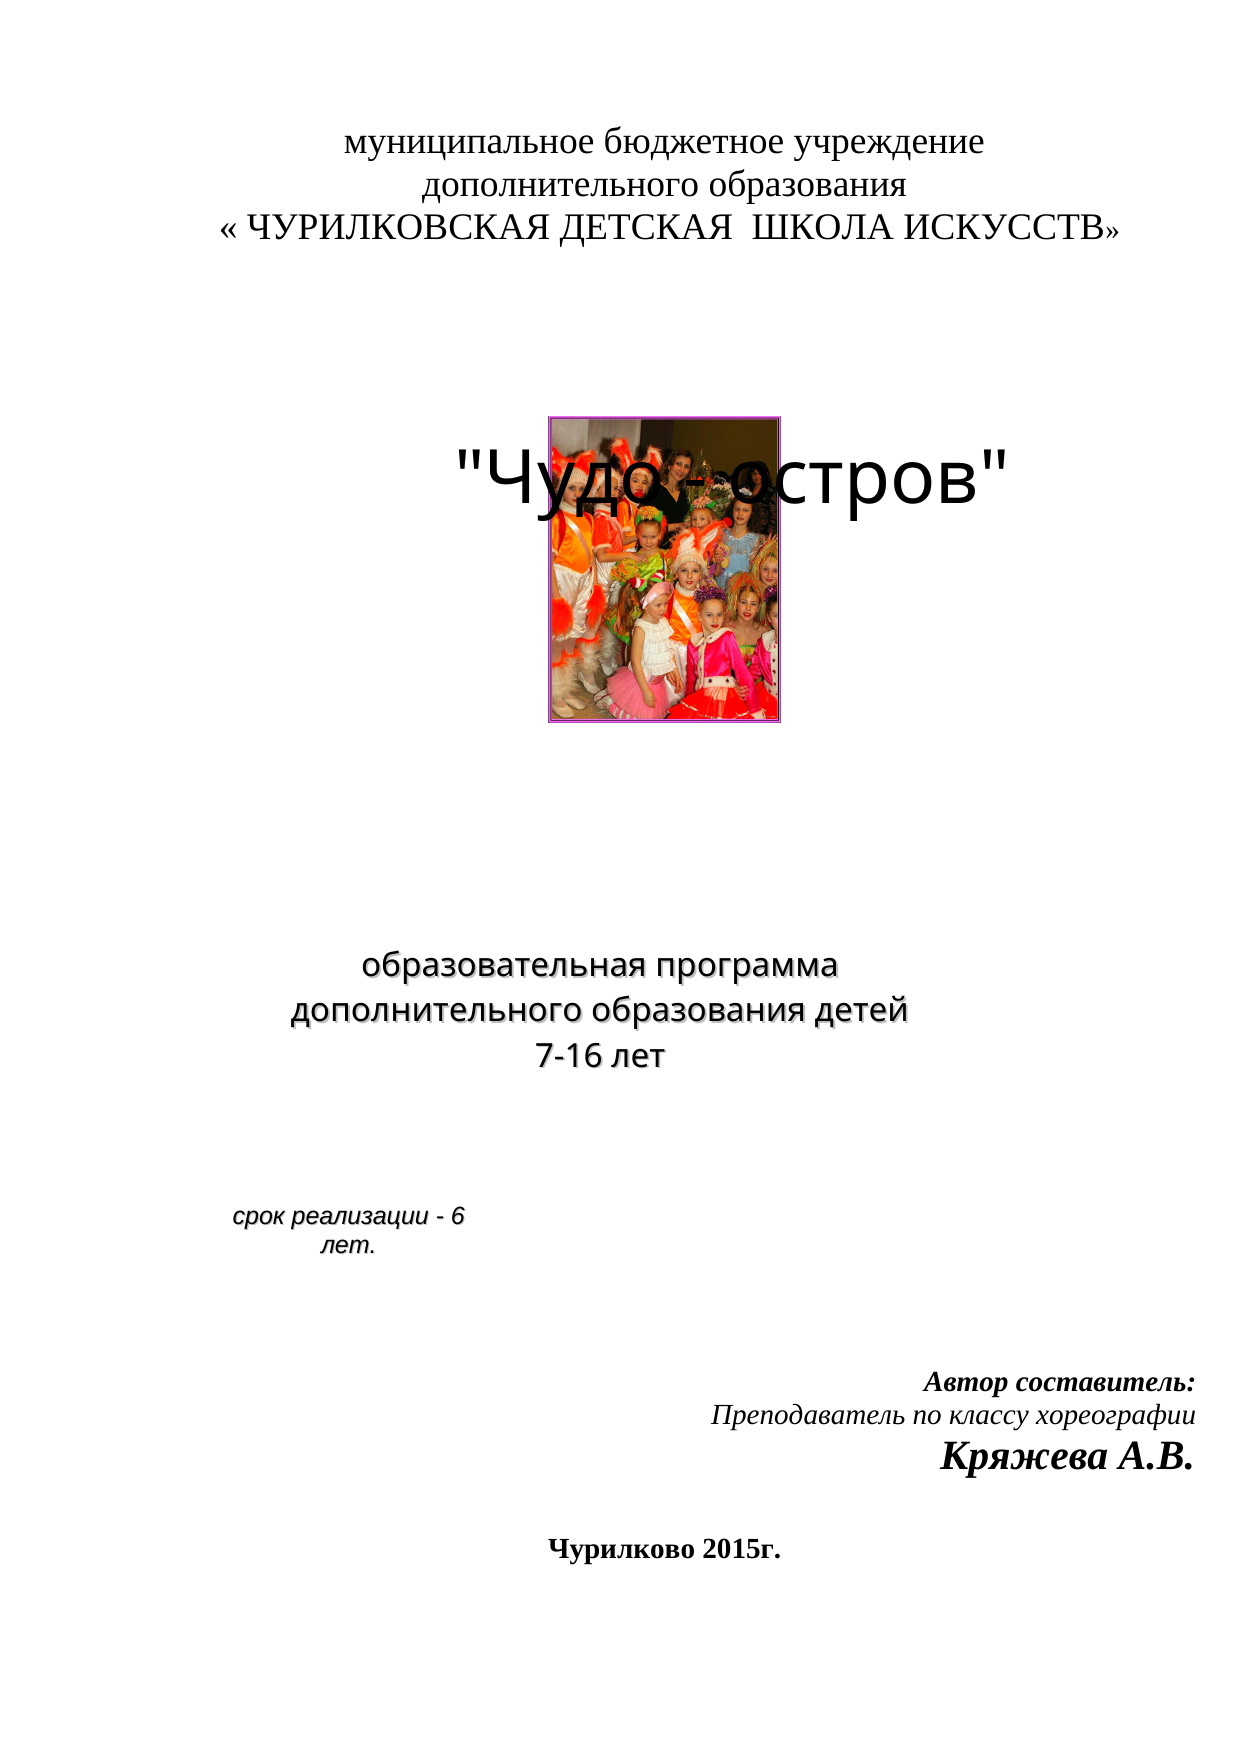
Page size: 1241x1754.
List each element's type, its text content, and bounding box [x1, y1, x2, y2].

picture [548, 491, 553, 513]
picture [548, 416, 781, 723]
text муниципальное бюджетное учреждение дополнительного образования [207, 118, 1122, 204]
text « ЧУРИЛКОВСКАЯ ДЕТСКАЯ ШКОЛА ИСКУССТВ» [207, 204, 1122, 247]
text Чурилково 2015г. [207, 1531, 1122, 1565]
